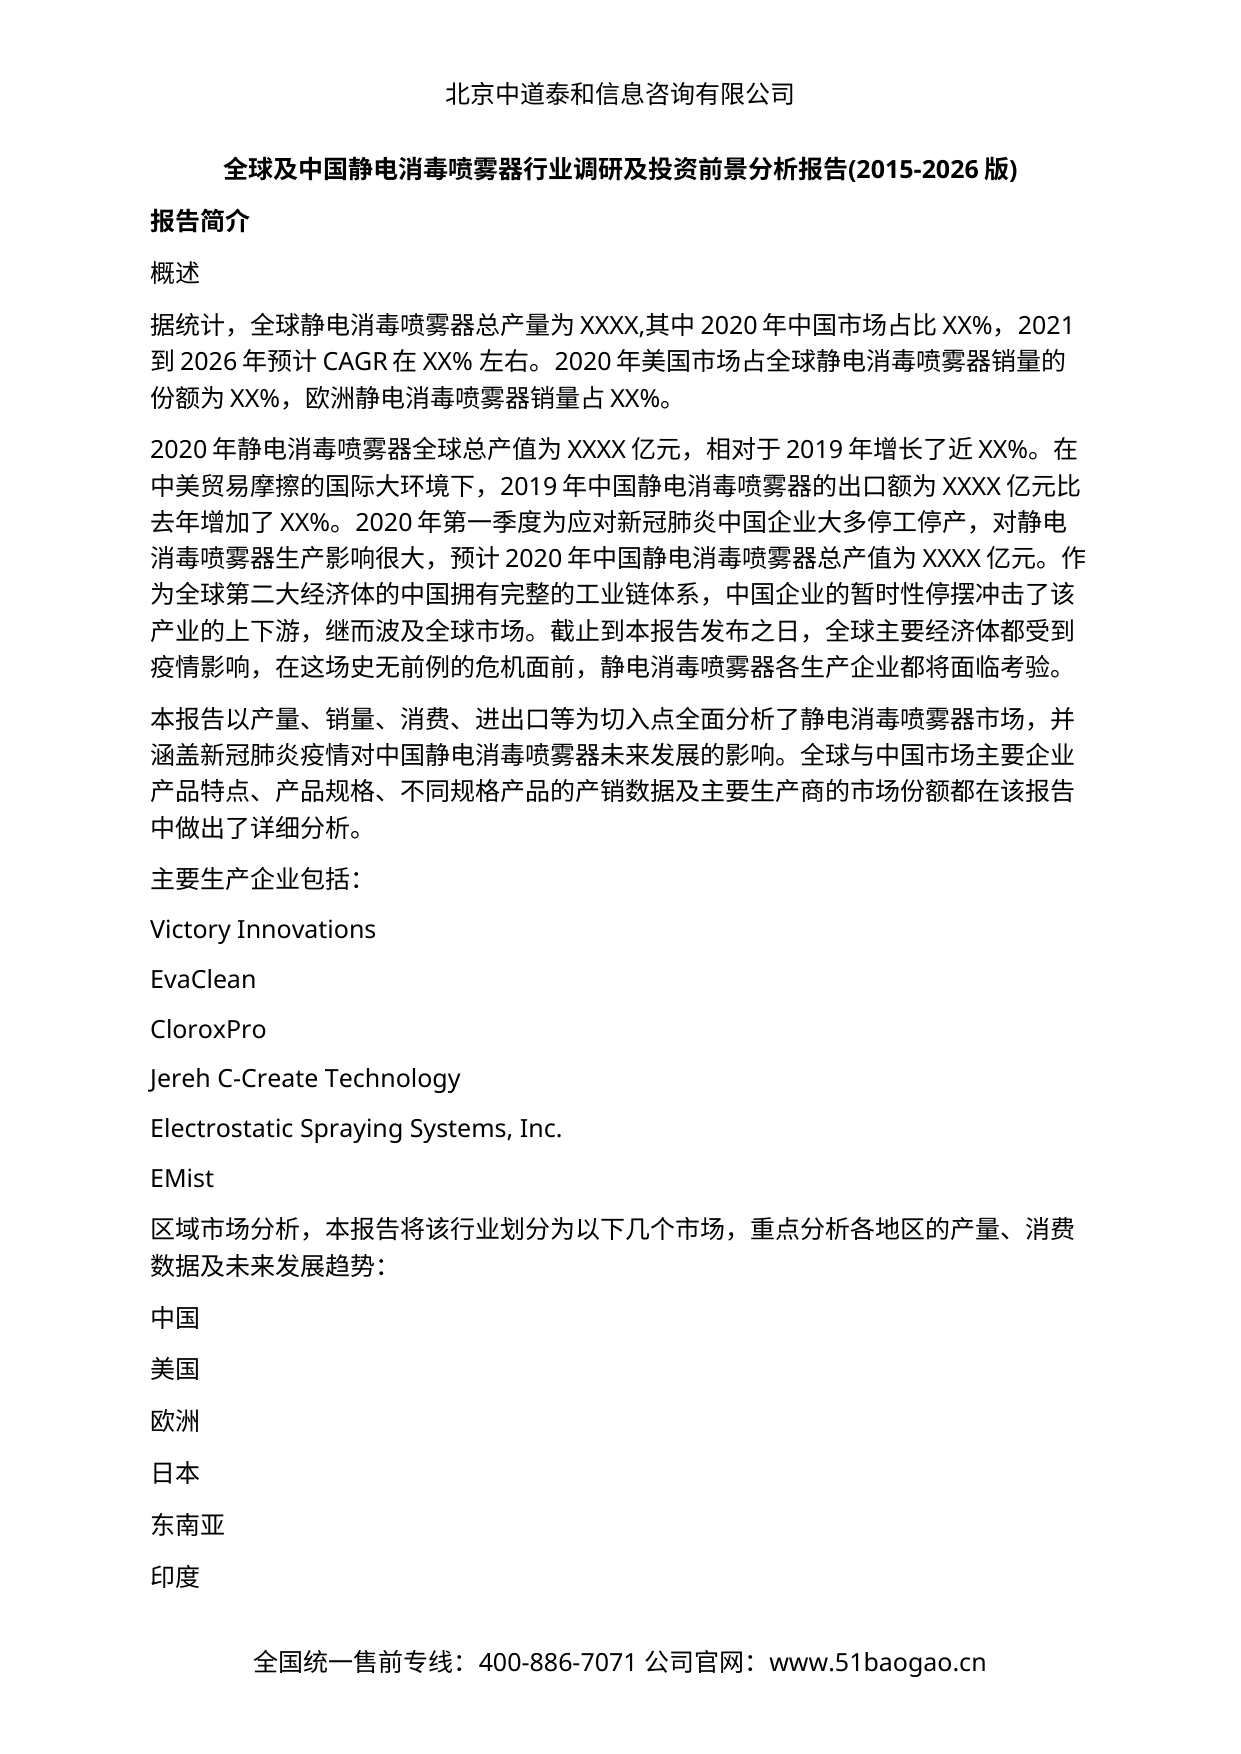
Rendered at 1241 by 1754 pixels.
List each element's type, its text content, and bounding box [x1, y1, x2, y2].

text 日本 [150, 1454, 1090, 1490]
text 美国 [150, 1350, 1090, 1386]
text 据统计，全球静电消毒喷雾器总产量为XXXX,其中2020年中国市场占比XX%，2021到2026年预计CAGR在XX% 左右。2020年美国市场占全球静电消毒喷雾器销量的份额为XX%，欧洲静电消毒喷雾器销量占XX%。 [150, 306, 1090, 414]
text 区域市场分析，本报告将该行业划分为以下几个市场，重点分析各地区的产量、消费数据及未来发展趋势： [150, 1210, 1090, 1282]
text 主要生产企业包括： [150, 860, 1090, 896]
text 全球及中国静电消毒喷雾器行业调研及投资前景分析报告(2015-2026版) [150, 150, 1090, 186]
text 概述 [150, 254, 1090, 290]
text Jereh C-Create Technology [150, 1061, 1090, 1095]
text 2020年静电消毒喷雾器全球总产值为XXXX亿元，相对于2019年增长了近XX%。在中美贸易摩擦的国际大环境下，2019年中国静电消毒喷雾器的出口额为XXXX亿元比去年增加了XX%。2020年第一季度为应对新冠肺炎中国企业大多停工停产，对静电消毒喷雾器生产影响很大，预计2020年中国静电消毒喷雾器总产值为XXXX亿元。作为全球第二大经济体的中国拥有完整的工业链体系，中国企业的暂时性停摆冲击了该产业的上下游，继而波及全球市场。截止到本报告发布之日，全球主要经济体都受到疫情影响，在这场史无前例的危机面前，静电消毒喷雾器各生产企业都将面临考验。 [150, 430, 1090, 684]
text 报告简介 [150, 202, 1090, 238]
text 中国 [150, 1298, 1090, 1334]
text 印度 [150, 1557, 1090, 1594]
text 本报告以产量、销量、消费、进出口等为切入点全面分析了静电消毒喷雾器市场，并涵盖新冠肺炎疫情对中国静电消毒喷雾器未来发展的影响。全球与中国市场主要企业产品特点、产品规格、不同规格产品的产销数据及主要生产商的市场份额都在该报告中做出了详细分析。 [150, 699, 1090, 844]
text EMist [150, 1160, 1090, 1194]
text EvaClean [150, 962, 1090, 996]
text Victory Innovations [150, 912, 1090, 946]
text Electrostatic Spraying Systems, Inc. [150, 1111, 1090, 1145]
text 东南亚 [150, 1506, 1090, 1542]
text CloroxPro [150, 1011, 1090, 1045]
text 欧洲 [150, 1402, 1090, 1438]
